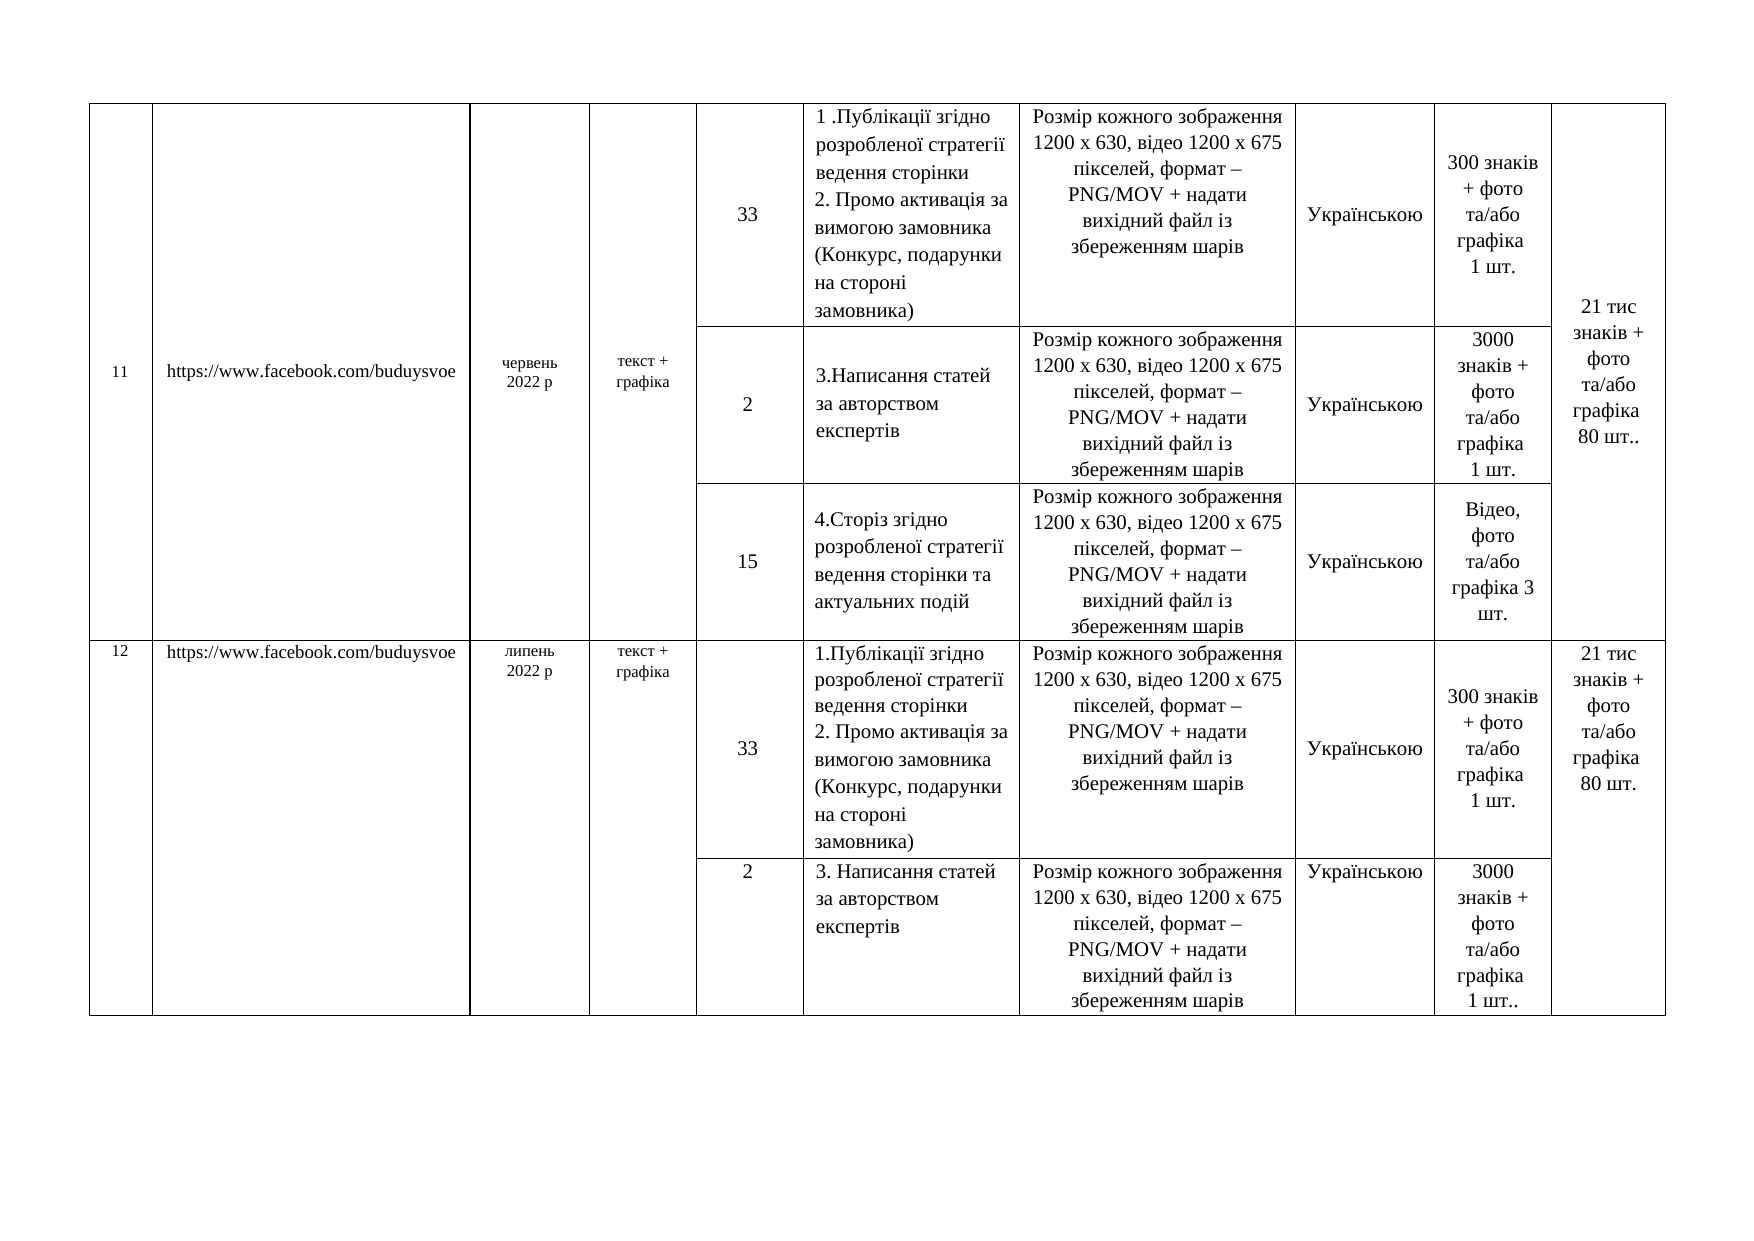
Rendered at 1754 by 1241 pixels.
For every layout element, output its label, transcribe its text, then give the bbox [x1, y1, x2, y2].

table_cell Українською [1296, 484, 1434, 640]
table_cell 3000 знаків + фото та/або графіка 1 шт. [1435, 327, 1551, 483]
table_cell 300 знаків + фото та/або графіка 1 шт. [1435, 104, 1551, 326]
table_cell 3.Написання статей за авторством експертів [804, 327, 1019, 483]
table_cell липень 2022 р [471, 641, 589, 1015]
table_cell 1.Публікації згідно розробленої стратегії ведення сторінки 2. Промо активація за вимогою замовника (Конкурс, подарунки на стороні замовника) [804, 641, 1019, 858]
table_cell червень 2022 р [471, 104, 589, 640]
table_cell текст + графіка [590, 641, 696, 1015]
table_cell 1 .Публікації згідно розробленої стратегії ведення сторінки 2. Промо активація за вимогою замовника (Конкурс, подарунки на стороні замовника) [804, 104, 1019, 326]
table_cell https://www.facebook.com/buduysvoe [153, 641, 469, 1015]
table_cell Українською [1296, 641, 1434, 858]
table_cell Українською [1296, 104, 1434, 326]
table_cell Українською [1296, 859, 1434, 1015]
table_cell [1020, 104, 1295, 326]
table_cell Розмір кожного зображення 1200 x 630, відео 1200 x 675 пікселей, формат – PNG/MOV + надати вихідний файл із збереженням шарів [1020, 327, 1295, 483]
table_cell 3000 знаків + фото та/або графіка 1 шт.. [1435, 859, 1551, 1015]
table_cell 21 тис знаків + фото та/або графіка 80 шт. [1552, 641, 1665, 1015]
table_cell 300 знаків + фото та/або графіка 1 шт. [1435, 641, 1551, 858]
table_cell текст + графіка [590, 104, 696, 640]
table_cell 33 [697, 104, 803, 326]
table_cell 21 тис знаків + фото та/або графіка 80 шт.. [1552, 104, 1665, 640]
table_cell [1020, 859, 1295, 1015]
table_cell 33 [697, 641, 803, 858]
table_cell Українською [1296, 327, 1434, 483]
table_cell 3. Написання статей за авторством експертів [804, 859, 1019, 1015]
table_cell 2 [697, 327, 803, 483]
table_cell 2 [697, 859, 803, 1015]
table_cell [153, 104, 469, 640]
table_cell 11 [90, 104, 152, 640]
table_cell Розмір кожного зображення 1200 x 630, відео 1200 x 675 пікселей, формат – PNG/MOV + надати вихідний файл із збереженням шарів [1020, 641, 1295, 858]
table_cell Відео, фото та/або графіка 3 шт. [1435, 484, 1551, 640]
table_cell Розмір кожного зображення 1200 x 630, відео 1200 x 675 пікселей, формат – PNG/MOV + надати вихідний файл із збереженням шарів [1020, 484, 1295, 640]
table_cell 15 [697, 484, 803, 640]
table_cell 4.Сторіз згідно розробленої стратегії ведення сторінки та актуальних подій [804, 484, 1019, 640]
table_cell 12 [90, 641, 152, 1015]
